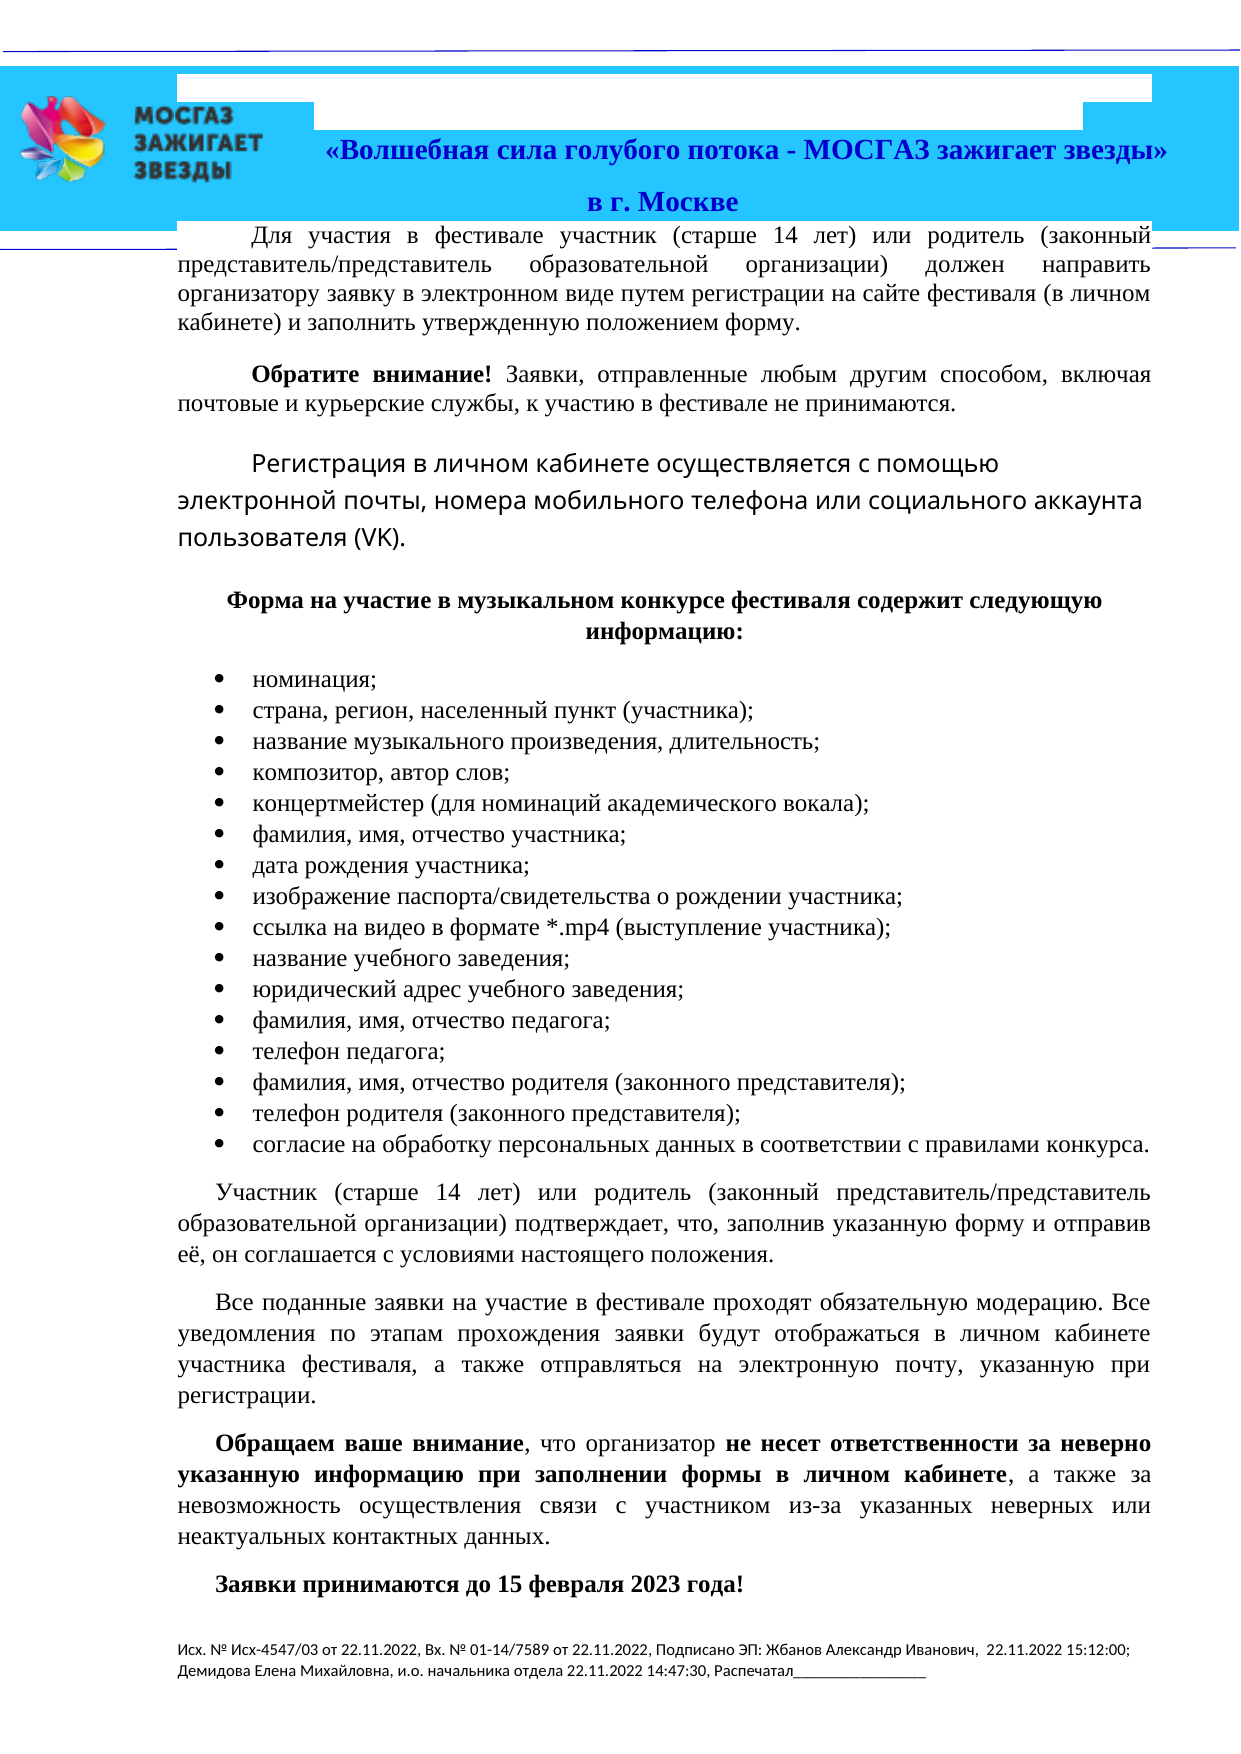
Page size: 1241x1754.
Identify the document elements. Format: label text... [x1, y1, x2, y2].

list фамилия, имя, отчество педагога; [215, 1005, 1152, 1034]
text Для участия в фестивале участник (старше 14 лет) или родитель (законный представитель/представитель образовательной организации) должен направить организатору заявку в электронном виде путем регистрации на сайте фестиваля (в личном кабинете) и заполнить утвержденную положением форму. [177, 221, 1152, 336]
text Заявки принимаются до 15 февраля 2023 года! [177, 1569, 1152, 1597]
text Участник (старше 14 лет) или родитель (законный представитель/представитель образовательной организации) подтверждает, что, заполнив указанную форму и отправив её, он соглашается с условиями настоящего положения. [177, 1177, 1152, 1268]
list страна, регион, населенный пункт (участника); [215, 695, 1152, 724]
list название учебного заведения; [215, 943, 1152, 972]
list название музыкального произведения, длительность; [215, 726, 1152, 755]
list телефон родителя (законного представителя); [215, 1098, 1152, 1127]
list композитор, автор слов; [215, 757, 1152, 786]
list фамилия, имя, отчество участника; [215, 819, 1152, 848]
text Обратите внимание! Заявки, отправленные любым другим способом, включая почтовые и курьерские службы, к участию в фестивале не принимаются. [177, 359, 1152, 417]
list юридический адрес учебного заведения; [215, 974, 1152, 1003]
text Регистрация в личном кабинете осуществляется с помощью электронной почты, номера мобильного телефона или социального аккаунта пользователя (VK). [177, 446, 1152, 553]
list телефон педагога; [215, 1036, 1152, 1065]
list концертмейстер (для номинаций академического вокала); [215, 788, 1152, 817]
list согласие на обработку персональных данных в соответствии с правилами конкурса. [215, 1129, 1152, 1158]
list изображение паспорта/свидетельства о рождении участника; [215, 881, 1152, 910]
list номинация; [215, 664, 1152, 693]
picture [17, 95, 263, 190]
list ссылка на видео в формате *.mp4 (выступление участника); [215, 912, 1152, 941]
list фамилия, имя, отчество родителя (законного представителя); [215, 1067, 1152, 1096]
text Форма на участие в музыкальном конкурсе фестиваля содержит следующую информацию: [177, 585, 1152, 645]
list дата рождения участника; [215, 850, 1152, 879]
text Все поданные заявки на участие в фестивале проходят обязательную модерацию. Все уведомления по этапам прохождения заявки будут отображаться в личном кабинете участника фестиваля, а также отправляться на электронную почту, указанную при регистрации. [177, 1287, 1152, 1409]
text Обращаем ваше внимание, что организатор не несет ответственности за неверно указанную информацию при заполнении формы в личном кабинете, а также за невозможность осуществления связи с участником из-за указанных неверных или неактуальных контактных данных. [177, 1428, 1152, 1550]
